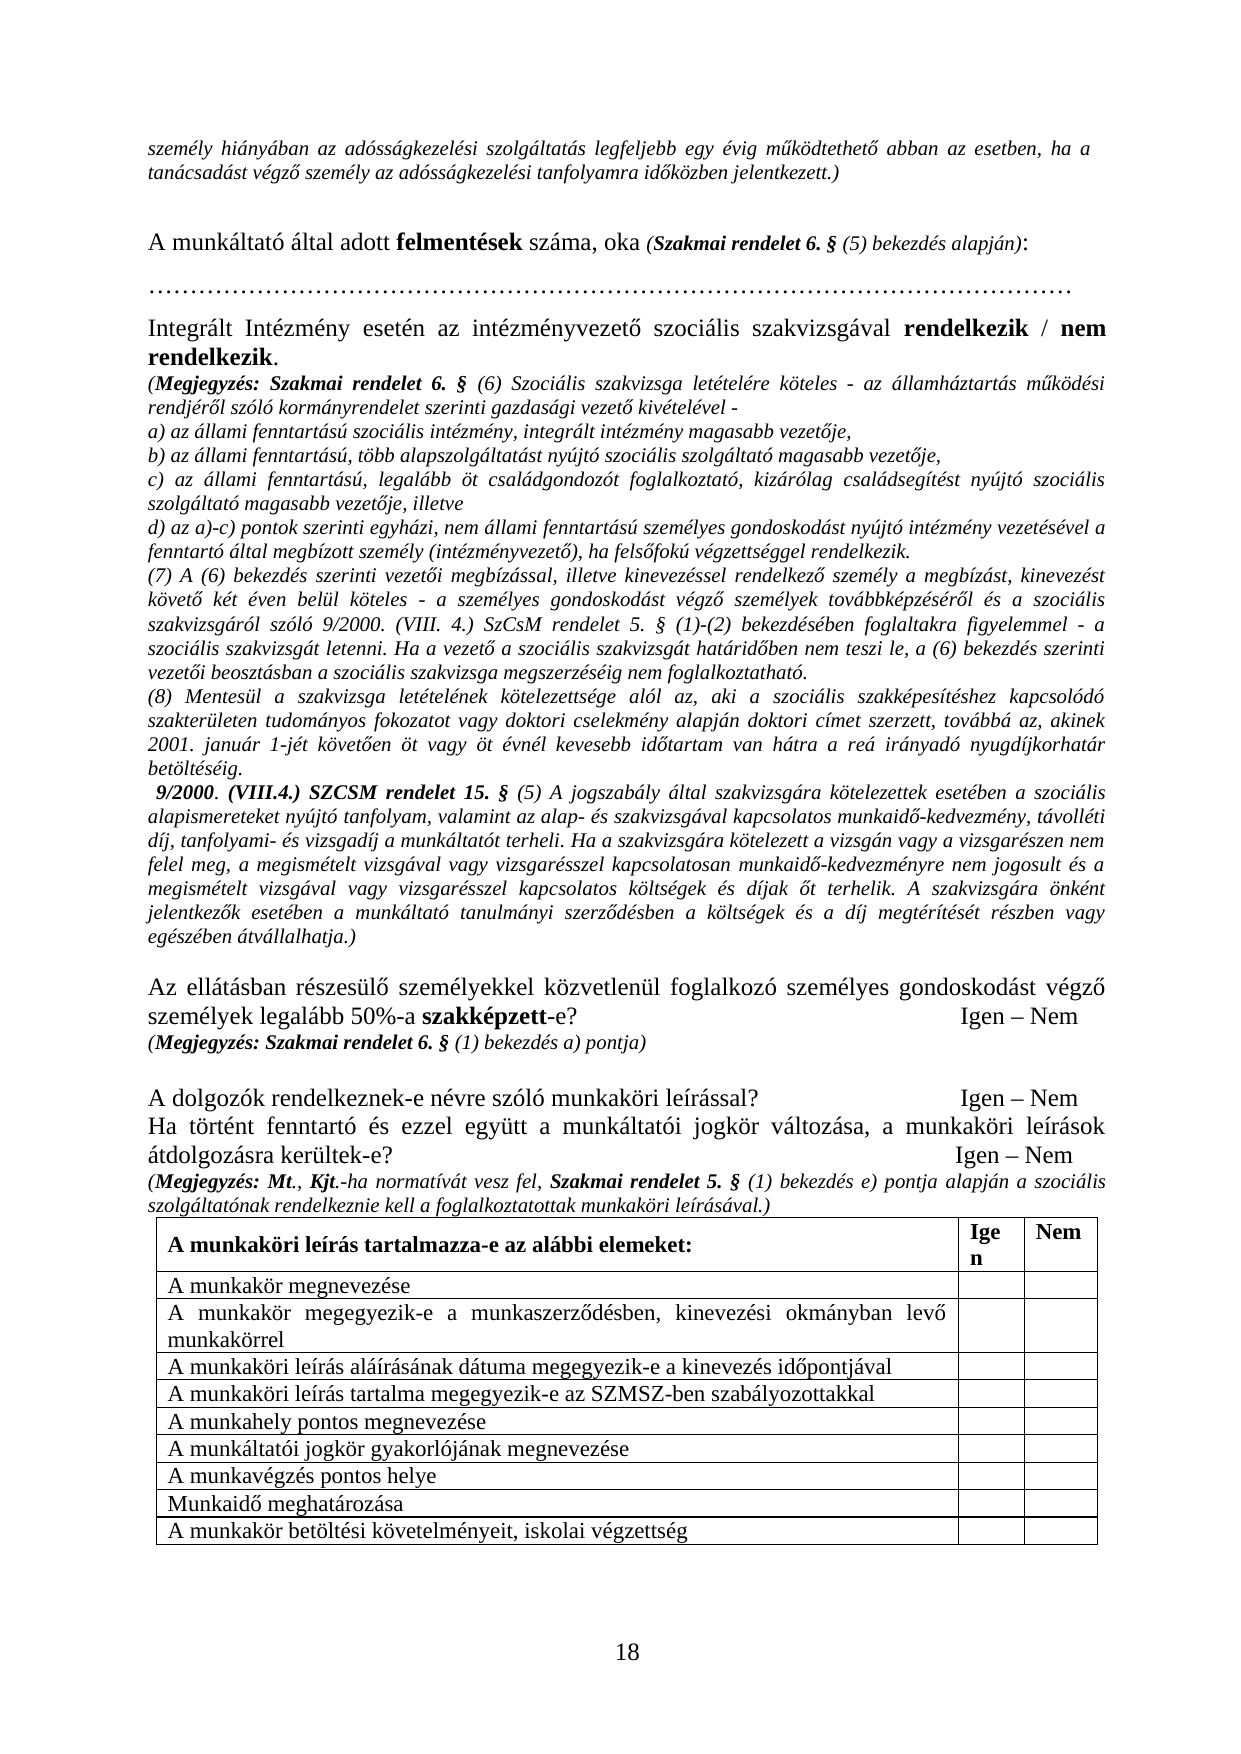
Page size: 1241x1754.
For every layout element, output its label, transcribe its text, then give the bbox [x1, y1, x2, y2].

table_cell A munkavégzés pontos helye [157, 1463, 958, 1489]
text Integrált Intézmény esetén az intézményvezető szociális szakvizsgával rendelkezik / nem rendelkezik. [148, 313, 1106, 371]
text (7) A (6) bekezdés szerinti vezetői megbízással, illetve kinevezéssel rendelkező személy a megbízást, kinevezést követő két éven belül köteles - a személyes gondoskodást végző személyek továbbképzéséről és a szociális szakvizsgáról szóló 9/2000. (VIII. 4.) SzCsM rendelet 5. § (1)-(2) bekezdésében foglaltakra figyelemmel - a szociális szakvizsgát letenni. Ha a vezető a szociális szakvizsgát határidőben nem teszi le, a (6) bekezdés szerinti vezetői beosztásban a szociális szakvizsga megszerzéséig nem foglalkoztatható. [148, 563, 1106, 684]
text A munkáltató által adott felmentések száma, oka (Szakmai rendelet 6. § (5) bekezdés alapján): [148, 227, 1106, 256]
table_header Igen [959, 1218, 1024, 1271]
table_cell [1025, 1518, 1097, 1544]
table_cell [959, 1435, 1024, 1462]
table_cell [959, 1299, 1024, 1352]
text (Megjegyzés: Szakmai rendelet 6. § (1) bekezdés a) pontja) [148, 1030, 1106, 1054]
table_cell A munkaköri leírás aláírásának dátuma megegyezik-e a kinevezés időpontjával [157, 1353, 958, 1379]
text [148, 136, 1092, 184]
table_cell [959, 1272, 1024, 1298]
table_cell A munkakör megnevezése [157, 1272, 958, 1298]
text Az ellátásban részesülő személyekkel közvetlenül foglalkozó személyes gondoskodást végző személyek legalább 50%-a szakképzett-e? Igen – Nem [148, 972, 1106, 1030]
table_cell [959, 1408, 1024, 1434]
table_cell A munkakör betöltési követelményeit, iskolai végzettség [157, 1518, 958, 1544]
table_cell A munkáltatói jogkör gyakorlójának megnevezése [157, 1435, 958, 1462]
table_cell [1025, 1272, 1097, 1298]
table_cell A munkaköri leírás tartalma megegyezik-e az SZMSZ-ben szabályozottakkal [157, 1380, 958, 1407]
text c) az állami fenntartású, legalább öt családgondozót foglalkoztató, kizárólag családsegítést nyújtó szociális szolgáltató magasabb vezetője, illetve [148, 467, 1106, 515]
table_cell [1025, 1380, 1097, 1407]
table_cell [1025, 1299, 1097, 1352]
table_cell Munkaidő meghatározása [157, 1490, 958, 1516]
text d) az a)-c) pontok szerinti egyházi, nem állami fenntartású személyes gondoskodást nyújtó intézmény vezetésével a fenntartó által megbízott személy (intézményvezető), ha felsőfokú végzettséggel rendelkezik. [148, 515, 1106, 563]
table_header Nem [1025, 1218, 1097, 1271]
table_cell [1025, 1463, 1097, 1489]
text (Megjegyzés: Mt., Kjt.-ha normatívát vesz fel, Szakmai rendelet 5. § (1) bekezdés e) pontja alapján a szociális szolgáltatónak rendelkeznie kell a foglalkoztatottak munkaköri leírásával.) [148, 1169, 1106, 1217]
text 9/2000. (VIII.4.) SZCSM rendelet 15. § (5) A jogszabály által szakvizsgára kötelezettek esetében a szociális alapismereteket nyújtó tanfolyam, valamint az alap- és szakvizsgával kapcsolatos munkaidő-kedvezmény, távolléti díj, tanfolyami- és vizsgadíj a munkáltatót terheli. Ha a szakvizsgára kötelezett a vizsgán vagy a vizsgarészen nem felel meg, a megismételt vizsgával vagy vizsgarésszel kapcsolatosan munkaidő-kedvezményre nem jogosult és a megismételt vizsgával vagy vizsgarésszel kapcsolatos költségek és díjak őt terhelik. A szakvizsgára önként jelentkezők esetében a munkáltató tanulmányi szerződésben a költségek és a díj megtérítését részben vagy egészében átvállalhatja.) [148, 780, 1106, 948]
table_cell [959, 1463, 1024, 1489]
text ………………………………………………………………………………………………… [148, 270, 1106, 299]
table_cell [1025, 1435, 1097, 1462]
table_cell [959, 1518, 1024, 1544]
text (8) Mentesül a szakvizsga letételének kötelezettsége alól az, aki a szociális szakképesítéshez kapcsolódó szakterületen tudományos fokozatot vagy doktori cselekmény alapján doktori címet szerzett, továbbá az, akinek 2001. január 1-jét követően öt vagy öt évnél kevesebb időtartam van hátra a reá irányadó nyugdíjkorhatár betöltéséig. [148, 684, 1106, 780]
text a) az állami fenntartású szociális intézmény, integrált intézmény magasabb vezetője, [148, 419, 1106, 443]
text Ha történt fenntartó és ezzel együtt a munkáltatói jogkör változása, a munkaköri leírások átdolgozásra kerültek-e? Igen – Nem [148, 1111, 1106, 1169]
table_cell [959, 1490, 1024, 1516]
table_cell [959, 1380, 1024, 1407]
table_cell [959, 1353, 1024, 1379]
text b) az állami fenntartású, több alapszolgáltatást nyújtó szociális szolgáltató magasabb vezetője, [148, 443, 1106, 467]
table_cell A munkakör megegyezik-e a munkaszerződésben, kinevezési okmányban levő munkakörrel [157, 1299, 958, 1352]
table_cell [1025, 1353, 1097, 1379]
table_cell [1025, 1490, 1097, 1516]
table_cell [1025, 1408, 1097, 1434]
table_cell A munkahely pontos megnevezése [157, 1408, 958, 1434]
text A dolgozók rendelkeznek-e névre szóló munkaköri leírással? Igen – Nem [148, 1083, 1106, 1111]
table_header A munkaköri leírás tartalmazza-e az alábbi elemeket: [157, 1218, 958, 1271]
text (Megjegyzés: Szakmai rendelet 6. § (6) Szociális szakvizsga letételére köteles - az államháztartás működési rendjéről szóló kormányrendelet szerinti gazdasági vezető kivételével - [148, 371, 1106, 419]
